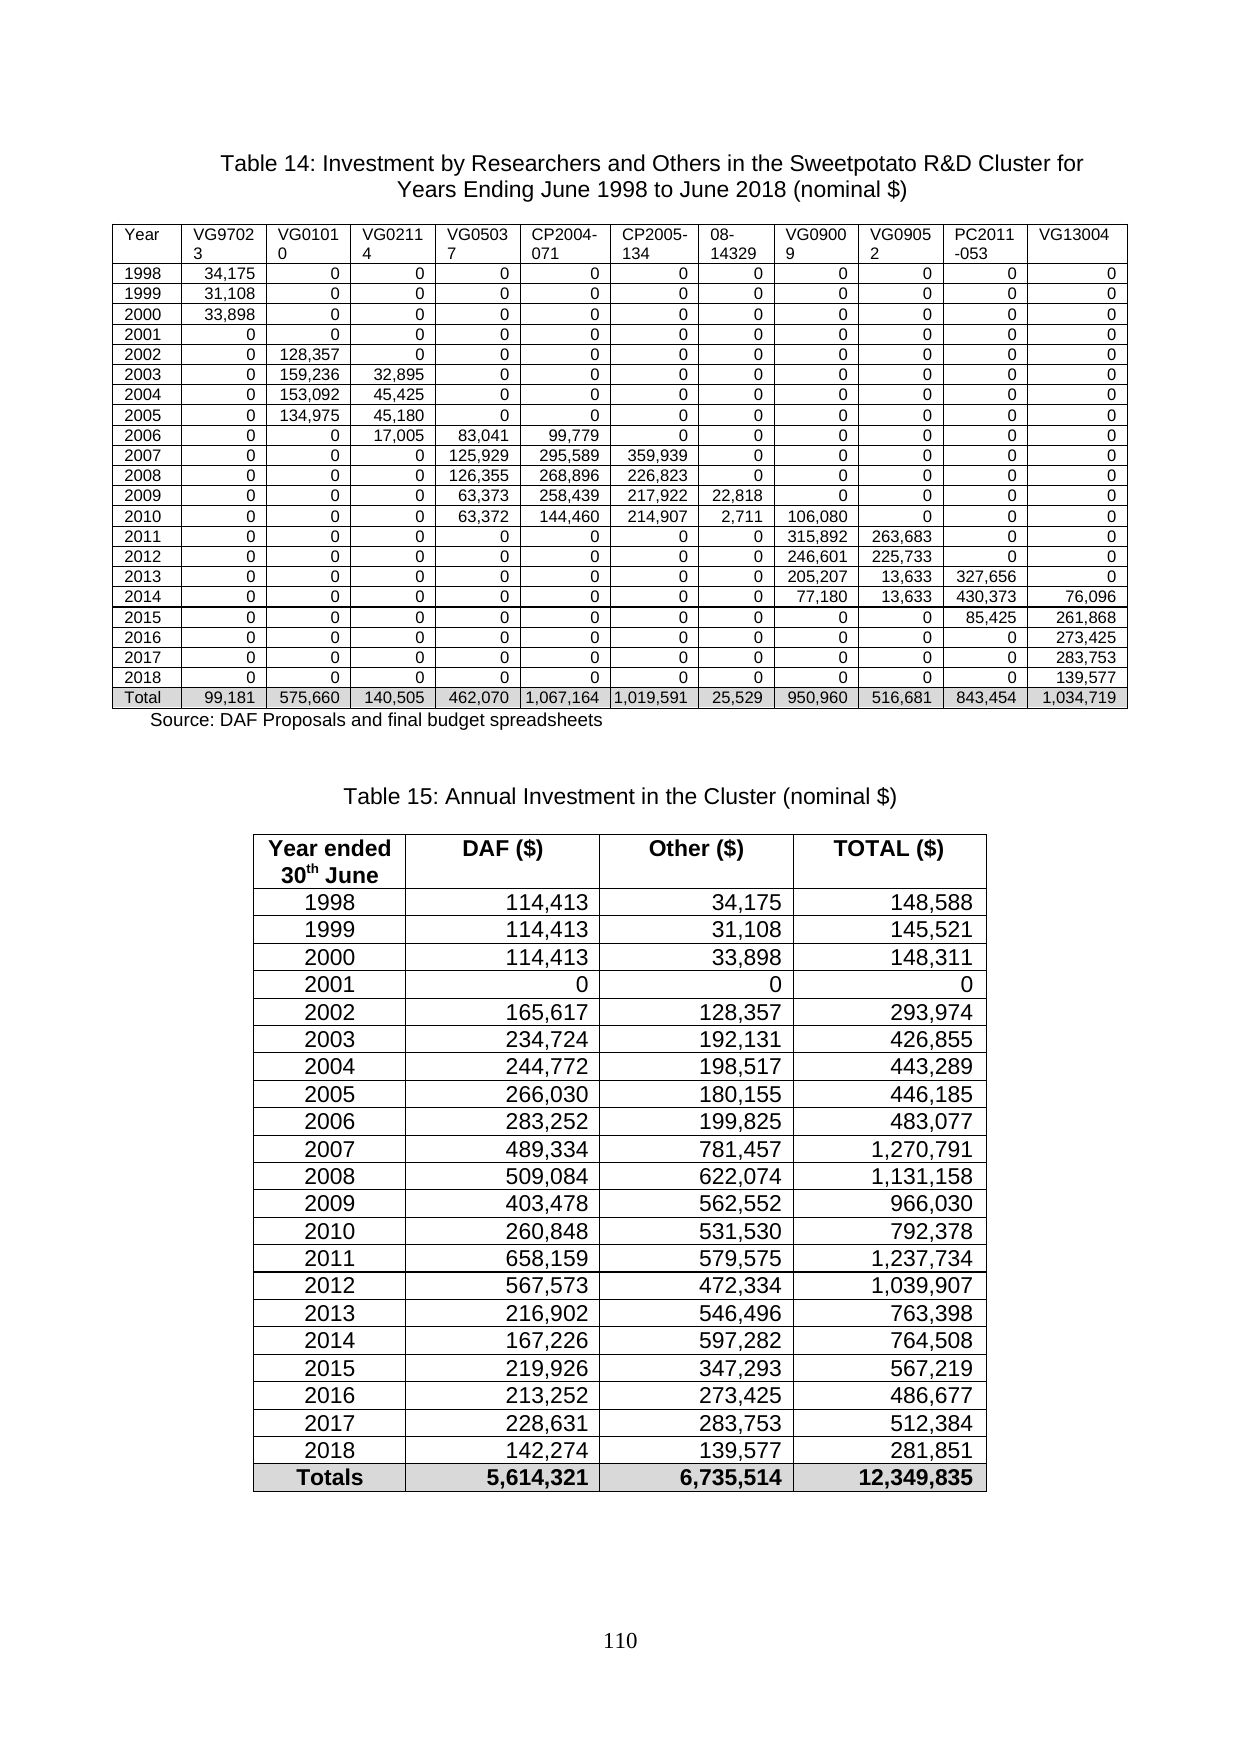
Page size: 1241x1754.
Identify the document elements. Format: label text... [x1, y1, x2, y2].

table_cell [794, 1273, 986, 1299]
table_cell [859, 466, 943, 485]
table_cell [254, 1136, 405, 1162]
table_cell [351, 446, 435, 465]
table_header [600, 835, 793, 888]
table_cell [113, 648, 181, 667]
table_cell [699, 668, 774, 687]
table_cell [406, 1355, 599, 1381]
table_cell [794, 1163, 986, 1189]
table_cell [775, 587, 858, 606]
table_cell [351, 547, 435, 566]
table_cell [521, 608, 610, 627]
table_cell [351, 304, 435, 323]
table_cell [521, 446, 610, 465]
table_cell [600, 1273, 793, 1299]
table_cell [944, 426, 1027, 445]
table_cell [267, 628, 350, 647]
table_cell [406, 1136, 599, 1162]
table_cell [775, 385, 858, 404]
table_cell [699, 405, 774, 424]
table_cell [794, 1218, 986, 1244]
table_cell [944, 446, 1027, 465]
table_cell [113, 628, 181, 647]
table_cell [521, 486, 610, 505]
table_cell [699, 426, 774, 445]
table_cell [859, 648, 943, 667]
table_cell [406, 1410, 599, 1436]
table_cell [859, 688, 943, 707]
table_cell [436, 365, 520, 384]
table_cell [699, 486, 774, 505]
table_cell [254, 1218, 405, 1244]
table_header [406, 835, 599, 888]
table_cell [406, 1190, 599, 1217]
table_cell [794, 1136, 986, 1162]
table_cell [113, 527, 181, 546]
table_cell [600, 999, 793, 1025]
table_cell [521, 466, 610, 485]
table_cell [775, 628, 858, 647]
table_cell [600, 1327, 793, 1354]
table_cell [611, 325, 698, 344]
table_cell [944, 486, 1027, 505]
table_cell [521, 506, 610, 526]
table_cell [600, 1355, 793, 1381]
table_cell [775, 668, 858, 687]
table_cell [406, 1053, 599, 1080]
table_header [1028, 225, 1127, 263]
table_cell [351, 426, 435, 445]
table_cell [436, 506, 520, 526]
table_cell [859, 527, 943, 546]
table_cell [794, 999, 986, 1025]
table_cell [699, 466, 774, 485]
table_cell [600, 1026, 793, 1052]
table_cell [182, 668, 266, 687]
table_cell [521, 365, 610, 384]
text Table 14: Investment by Researchers and Others in the Sweetpotato R&D Cluster for [150, 150, 1154, 176]
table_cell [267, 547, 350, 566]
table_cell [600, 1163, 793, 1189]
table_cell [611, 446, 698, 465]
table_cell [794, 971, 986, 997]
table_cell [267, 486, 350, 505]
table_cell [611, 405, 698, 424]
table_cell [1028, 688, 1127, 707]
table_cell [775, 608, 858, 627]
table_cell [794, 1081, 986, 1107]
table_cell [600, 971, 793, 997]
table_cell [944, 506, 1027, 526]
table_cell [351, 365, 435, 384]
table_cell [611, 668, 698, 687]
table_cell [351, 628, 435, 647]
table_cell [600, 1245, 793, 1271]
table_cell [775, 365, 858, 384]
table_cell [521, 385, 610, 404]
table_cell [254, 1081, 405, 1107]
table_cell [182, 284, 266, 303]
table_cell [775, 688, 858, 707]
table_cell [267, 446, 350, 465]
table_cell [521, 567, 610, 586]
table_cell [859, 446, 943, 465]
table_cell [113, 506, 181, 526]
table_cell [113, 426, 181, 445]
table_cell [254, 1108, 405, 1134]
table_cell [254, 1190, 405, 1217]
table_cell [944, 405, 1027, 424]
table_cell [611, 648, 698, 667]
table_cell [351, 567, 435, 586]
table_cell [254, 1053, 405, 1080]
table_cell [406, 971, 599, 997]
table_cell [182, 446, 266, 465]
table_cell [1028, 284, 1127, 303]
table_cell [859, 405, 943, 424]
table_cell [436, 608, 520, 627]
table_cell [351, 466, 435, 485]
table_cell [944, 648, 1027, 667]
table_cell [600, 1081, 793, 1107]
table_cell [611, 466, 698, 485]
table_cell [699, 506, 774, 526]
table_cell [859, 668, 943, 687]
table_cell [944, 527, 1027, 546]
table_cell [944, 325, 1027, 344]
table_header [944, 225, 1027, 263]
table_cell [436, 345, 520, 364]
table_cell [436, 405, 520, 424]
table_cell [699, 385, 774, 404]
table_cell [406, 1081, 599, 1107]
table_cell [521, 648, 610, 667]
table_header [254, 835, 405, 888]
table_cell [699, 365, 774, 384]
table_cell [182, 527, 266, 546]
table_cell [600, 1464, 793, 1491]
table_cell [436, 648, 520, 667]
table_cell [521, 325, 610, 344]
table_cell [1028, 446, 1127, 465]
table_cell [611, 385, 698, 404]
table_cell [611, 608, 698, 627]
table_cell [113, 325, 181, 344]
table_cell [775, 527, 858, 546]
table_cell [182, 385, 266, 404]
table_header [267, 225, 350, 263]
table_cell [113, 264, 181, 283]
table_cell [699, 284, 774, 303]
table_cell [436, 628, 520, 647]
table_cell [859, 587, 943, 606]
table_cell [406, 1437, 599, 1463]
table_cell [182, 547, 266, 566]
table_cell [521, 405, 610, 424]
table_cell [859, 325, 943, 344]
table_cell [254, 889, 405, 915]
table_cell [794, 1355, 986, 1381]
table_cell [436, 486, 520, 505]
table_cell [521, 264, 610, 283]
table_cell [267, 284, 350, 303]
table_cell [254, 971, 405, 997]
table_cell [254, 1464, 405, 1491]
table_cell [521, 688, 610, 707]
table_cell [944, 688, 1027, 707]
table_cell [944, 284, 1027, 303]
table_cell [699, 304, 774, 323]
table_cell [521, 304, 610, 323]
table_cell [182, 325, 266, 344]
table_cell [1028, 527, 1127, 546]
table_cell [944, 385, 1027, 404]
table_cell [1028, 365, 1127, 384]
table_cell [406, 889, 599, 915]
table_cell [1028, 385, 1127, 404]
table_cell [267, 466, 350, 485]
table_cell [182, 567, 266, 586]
text Source: DAF Proposals and final budget spreadsheets [150, 709, 1090, 730]
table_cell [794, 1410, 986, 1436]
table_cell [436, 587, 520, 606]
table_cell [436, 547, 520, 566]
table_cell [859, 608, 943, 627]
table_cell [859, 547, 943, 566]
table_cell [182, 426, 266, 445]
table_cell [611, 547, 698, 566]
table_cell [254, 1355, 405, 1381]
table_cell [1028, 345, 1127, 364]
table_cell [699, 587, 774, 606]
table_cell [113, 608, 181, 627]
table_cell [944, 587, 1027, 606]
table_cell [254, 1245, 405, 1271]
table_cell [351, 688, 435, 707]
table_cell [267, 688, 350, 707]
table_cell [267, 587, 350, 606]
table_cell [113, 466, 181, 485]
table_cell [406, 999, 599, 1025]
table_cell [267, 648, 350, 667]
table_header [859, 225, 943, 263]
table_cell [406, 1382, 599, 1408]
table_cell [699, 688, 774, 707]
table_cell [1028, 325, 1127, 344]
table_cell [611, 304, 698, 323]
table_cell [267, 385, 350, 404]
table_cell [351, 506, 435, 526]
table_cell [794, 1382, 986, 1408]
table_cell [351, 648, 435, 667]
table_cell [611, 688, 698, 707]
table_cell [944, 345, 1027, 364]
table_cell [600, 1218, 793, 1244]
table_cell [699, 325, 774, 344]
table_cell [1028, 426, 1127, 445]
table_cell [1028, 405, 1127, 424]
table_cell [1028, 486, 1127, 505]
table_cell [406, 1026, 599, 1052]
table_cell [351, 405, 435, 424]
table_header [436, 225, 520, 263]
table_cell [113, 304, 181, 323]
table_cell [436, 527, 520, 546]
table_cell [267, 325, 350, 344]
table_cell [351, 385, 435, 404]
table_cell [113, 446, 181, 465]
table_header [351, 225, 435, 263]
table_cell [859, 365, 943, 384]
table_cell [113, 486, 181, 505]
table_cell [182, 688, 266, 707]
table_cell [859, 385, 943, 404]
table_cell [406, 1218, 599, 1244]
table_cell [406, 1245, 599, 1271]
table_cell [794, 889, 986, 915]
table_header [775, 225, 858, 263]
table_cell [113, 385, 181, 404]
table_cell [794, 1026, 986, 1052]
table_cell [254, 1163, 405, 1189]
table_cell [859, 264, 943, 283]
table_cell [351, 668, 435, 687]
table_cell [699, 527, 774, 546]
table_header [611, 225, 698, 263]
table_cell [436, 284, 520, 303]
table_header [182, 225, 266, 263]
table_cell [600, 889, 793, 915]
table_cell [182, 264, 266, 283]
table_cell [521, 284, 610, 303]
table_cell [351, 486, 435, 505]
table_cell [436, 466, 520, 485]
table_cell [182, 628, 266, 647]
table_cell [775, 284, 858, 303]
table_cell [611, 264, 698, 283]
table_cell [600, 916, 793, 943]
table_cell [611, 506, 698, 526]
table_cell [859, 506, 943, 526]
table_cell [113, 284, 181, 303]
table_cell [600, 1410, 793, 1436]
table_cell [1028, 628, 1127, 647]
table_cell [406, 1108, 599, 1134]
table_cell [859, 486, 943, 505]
text Years Ending June 1998 to June 2018 (nominal $) [150, 176, 1154, 203]
text Table 15: Annual Investment in the Cluster (nominal $) [150, 783, 1090, 809]
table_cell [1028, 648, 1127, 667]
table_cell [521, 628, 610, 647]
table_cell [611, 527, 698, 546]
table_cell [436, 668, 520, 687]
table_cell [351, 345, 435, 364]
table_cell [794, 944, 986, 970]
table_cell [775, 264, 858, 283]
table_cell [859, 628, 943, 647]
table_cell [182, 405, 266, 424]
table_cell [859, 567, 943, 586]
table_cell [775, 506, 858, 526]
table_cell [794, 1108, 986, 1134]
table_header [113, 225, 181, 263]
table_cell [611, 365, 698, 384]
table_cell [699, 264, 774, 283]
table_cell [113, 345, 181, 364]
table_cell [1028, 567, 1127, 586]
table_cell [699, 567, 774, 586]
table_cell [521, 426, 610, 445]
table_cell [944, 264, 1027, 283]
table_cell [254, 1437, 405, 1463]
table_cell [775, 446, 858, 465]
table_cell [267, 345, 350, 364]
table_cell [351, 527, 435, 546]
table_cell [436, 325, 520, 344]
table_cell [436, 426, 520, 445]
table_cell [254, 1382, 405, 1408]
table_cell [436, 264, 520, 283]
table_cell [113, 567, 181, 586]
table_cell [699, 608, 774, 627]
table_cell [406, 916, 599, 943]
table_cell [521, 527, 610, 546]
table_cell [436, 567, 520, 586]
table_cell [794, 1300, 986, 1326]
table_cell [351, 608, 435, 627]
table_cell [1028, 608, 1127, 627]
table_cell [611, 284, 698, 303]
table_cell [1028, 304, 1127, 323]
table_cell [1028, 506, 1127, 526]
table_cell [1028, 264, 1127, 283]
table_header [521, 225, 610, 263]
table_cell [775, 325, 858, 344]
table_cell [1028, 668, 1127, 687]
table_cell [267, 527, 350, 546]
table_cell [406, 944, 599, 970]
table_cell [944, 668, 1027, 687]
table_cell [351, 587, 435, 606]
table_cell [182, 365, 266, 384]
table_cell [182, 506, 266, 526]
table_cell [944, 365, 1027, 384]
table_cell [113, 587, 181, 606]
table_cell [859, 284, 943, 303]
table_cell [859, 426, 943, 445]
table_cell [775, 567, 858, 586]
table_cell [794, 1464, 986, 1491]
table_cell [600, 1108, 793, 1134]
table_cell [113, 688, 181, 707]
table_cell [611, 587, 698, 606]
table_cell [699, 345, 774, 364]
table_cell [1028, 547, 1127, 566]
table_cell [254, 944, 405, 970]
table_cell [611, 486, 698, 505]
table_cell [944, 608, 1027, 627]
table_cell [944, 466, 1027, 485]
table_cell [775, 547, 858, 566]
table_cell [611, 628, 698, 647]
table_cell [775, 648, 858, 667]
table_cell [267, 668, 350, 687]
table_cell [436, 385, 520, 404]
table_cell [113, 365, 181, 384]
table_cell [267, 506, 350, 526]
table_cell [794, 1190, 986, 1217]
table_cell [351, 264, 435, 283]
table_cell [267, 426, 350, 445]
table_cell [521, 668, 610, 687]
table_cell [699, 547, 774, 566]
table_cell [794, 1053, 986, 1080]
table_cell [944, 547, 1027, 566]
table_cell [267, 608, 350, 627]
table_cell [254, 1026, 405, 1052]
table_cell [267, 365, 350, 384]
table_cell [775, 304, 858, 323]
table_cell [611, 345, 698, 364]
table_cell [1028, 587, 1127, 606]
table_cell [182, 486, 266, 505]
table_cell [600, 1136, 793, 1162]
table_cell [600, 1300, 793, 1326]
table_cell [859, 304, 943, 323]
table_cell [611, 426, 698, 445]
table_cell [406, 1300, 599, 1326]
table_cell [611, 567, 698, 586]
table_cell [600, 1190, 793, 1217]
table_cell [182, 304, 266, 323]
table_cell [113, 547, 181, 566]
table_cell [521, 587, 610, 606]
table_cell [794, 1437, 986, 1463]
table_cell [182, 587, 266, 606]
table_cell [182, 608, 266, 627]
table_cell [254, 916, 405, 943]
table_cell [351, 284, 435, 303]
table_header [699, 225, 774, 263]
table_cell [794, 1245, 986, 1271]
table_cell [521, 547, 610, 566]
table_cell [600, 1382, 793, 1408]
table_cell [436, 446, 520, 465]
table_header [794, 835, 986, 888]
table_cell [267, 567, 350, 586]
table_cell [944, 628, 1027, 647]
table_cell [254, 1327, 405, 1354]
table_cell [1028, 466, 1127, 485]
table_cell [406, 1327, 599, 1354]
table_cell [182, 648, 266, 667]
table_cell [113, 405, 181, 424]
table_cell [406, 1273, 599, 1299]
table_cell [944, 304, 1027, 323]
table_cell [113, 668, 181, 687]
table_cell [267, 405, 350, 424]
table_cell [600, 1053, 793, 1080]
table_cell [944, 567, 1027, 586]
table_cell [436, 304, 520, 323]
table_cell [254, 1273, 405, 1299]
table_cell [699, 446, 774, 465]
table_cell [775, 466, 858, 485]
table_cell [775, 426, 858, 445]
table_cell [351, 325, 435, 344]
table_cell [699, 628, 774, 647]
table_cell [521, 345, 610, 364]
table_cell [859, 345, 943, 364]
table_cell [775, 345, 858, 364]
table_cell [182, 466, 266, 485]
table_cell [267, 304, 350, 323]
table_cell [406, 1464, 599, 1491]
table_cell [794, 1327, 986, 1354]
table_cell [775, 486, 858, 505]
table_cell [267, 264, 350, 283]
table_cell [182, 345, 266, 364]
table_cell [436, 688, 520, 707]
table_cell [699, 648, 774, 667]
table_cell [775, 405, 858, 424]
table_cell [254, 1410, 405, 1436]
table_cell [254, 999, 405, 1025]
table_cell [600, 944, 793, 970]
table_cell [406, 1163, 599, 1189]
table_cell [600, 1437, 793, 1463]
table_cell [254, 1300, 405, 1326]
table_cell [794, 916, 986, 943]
